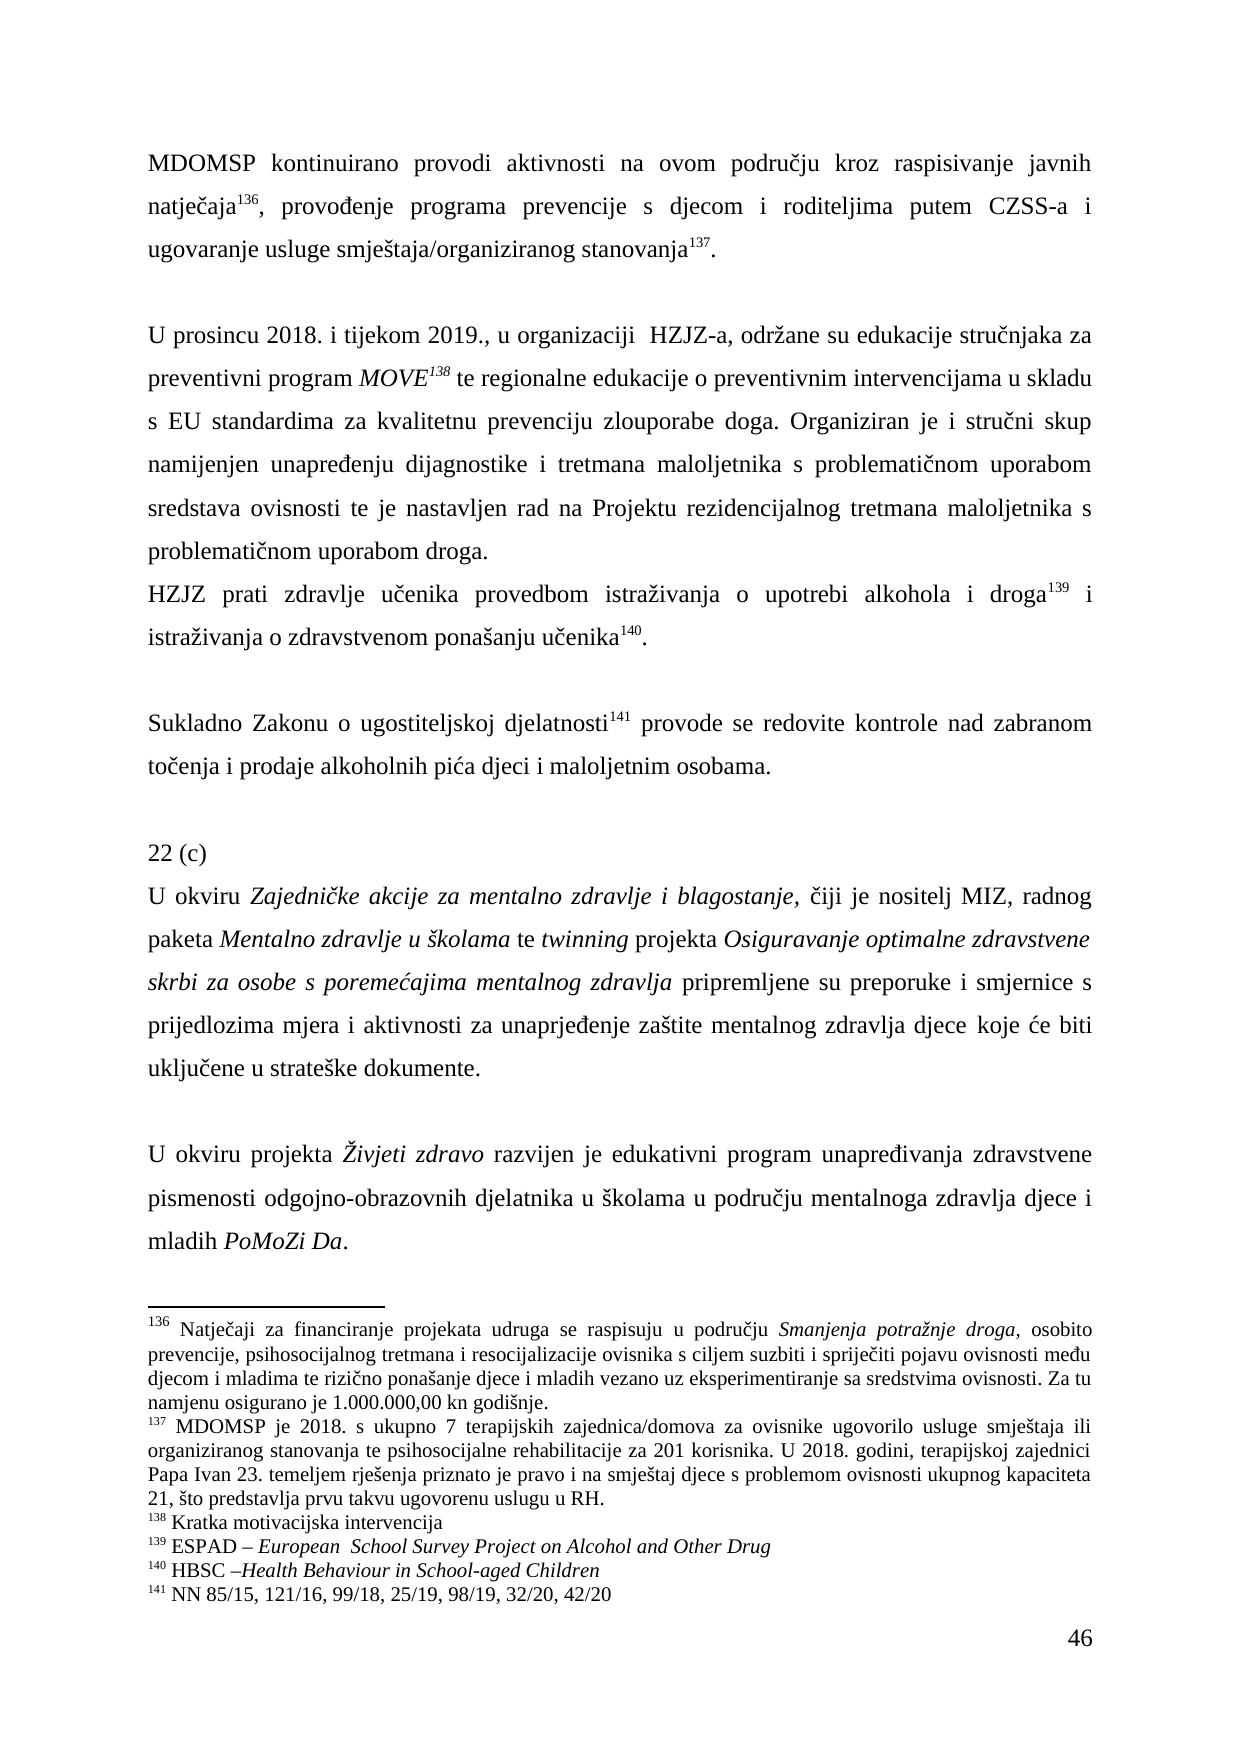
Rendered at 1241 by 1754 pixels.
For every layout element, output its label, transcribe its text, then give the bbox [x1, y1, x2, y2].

text U okviru projekta Živjeti zdravo razvijen je edukativni program unapređivanja zdravstvene pismenosti odgojno-obrazovnih djelatnika u školama u području mentalnoga zdravlja djece i mladih PoMoZi Da. [148, 1139, 1092, 1254]
text MDOMSP kontinuirano provodi aktivnosti na ovom području kroz raspisivanje javnih natječaja, provođenje programa prevencije s djecom i roditeljima putem CZSS-a i ugovaranje usluge smještaja/organiziranog stanovanja. [148, 148, 1092, 263]
text U prosincu 2018. i tijekom 2019., u organizaciji HZJZ-a, održane su edukacije stručnjaka za preventivni program MOVE te regionalne edukacije o preventivnim intervencijama u skladu s EU standardima za kvalitetnu prevenciju zlouporabe doga. Organiziran je i stručni skup namijenjen unapređenju dijagnostike i tretmana maloljetnika s problematičnom uporabom sredstava ovisnosti te je nastavljen rad na Projektu rezidencijalnog tretmana maloljetnika s problematičnom uporabom droga. [148, 320, 1092, 564]
text Sukladno Zakonu o ugostiteljskoj djelatnosti provode se redovite kontrole nad zabranom točenja i prodaje alkoholnih pića djeci i maloljetnim osobama. [148, 708, 1092, 780]
text 22 (c) [148, 838, 1092, 866]
text U okviru Zajedničke akcije za mentalno zdravlje i blagostanje, čiji je nositelj MIZ, radnog paketa Mentalno zdravlje u školama te twinning projekta Osiguravanje optimalne zdravstvene skrbi za osobe s poremećajima mentalnog zdravlja pripremljene su preporuke i smjernice s prijedlozima mjera i aktivnosti za unaprjeđenje zaštite mentalnog zdravlja djece koje će biti uključene u strateške dokumente. [148, 881, 1092, 1082]
text HZJZ prati zdravlje učenika provedbom istraživanja o upotrebi alkohola i droga i istraživanja o zdravstvenom ponašanju učenika. [148, 579, 1092, 651]
